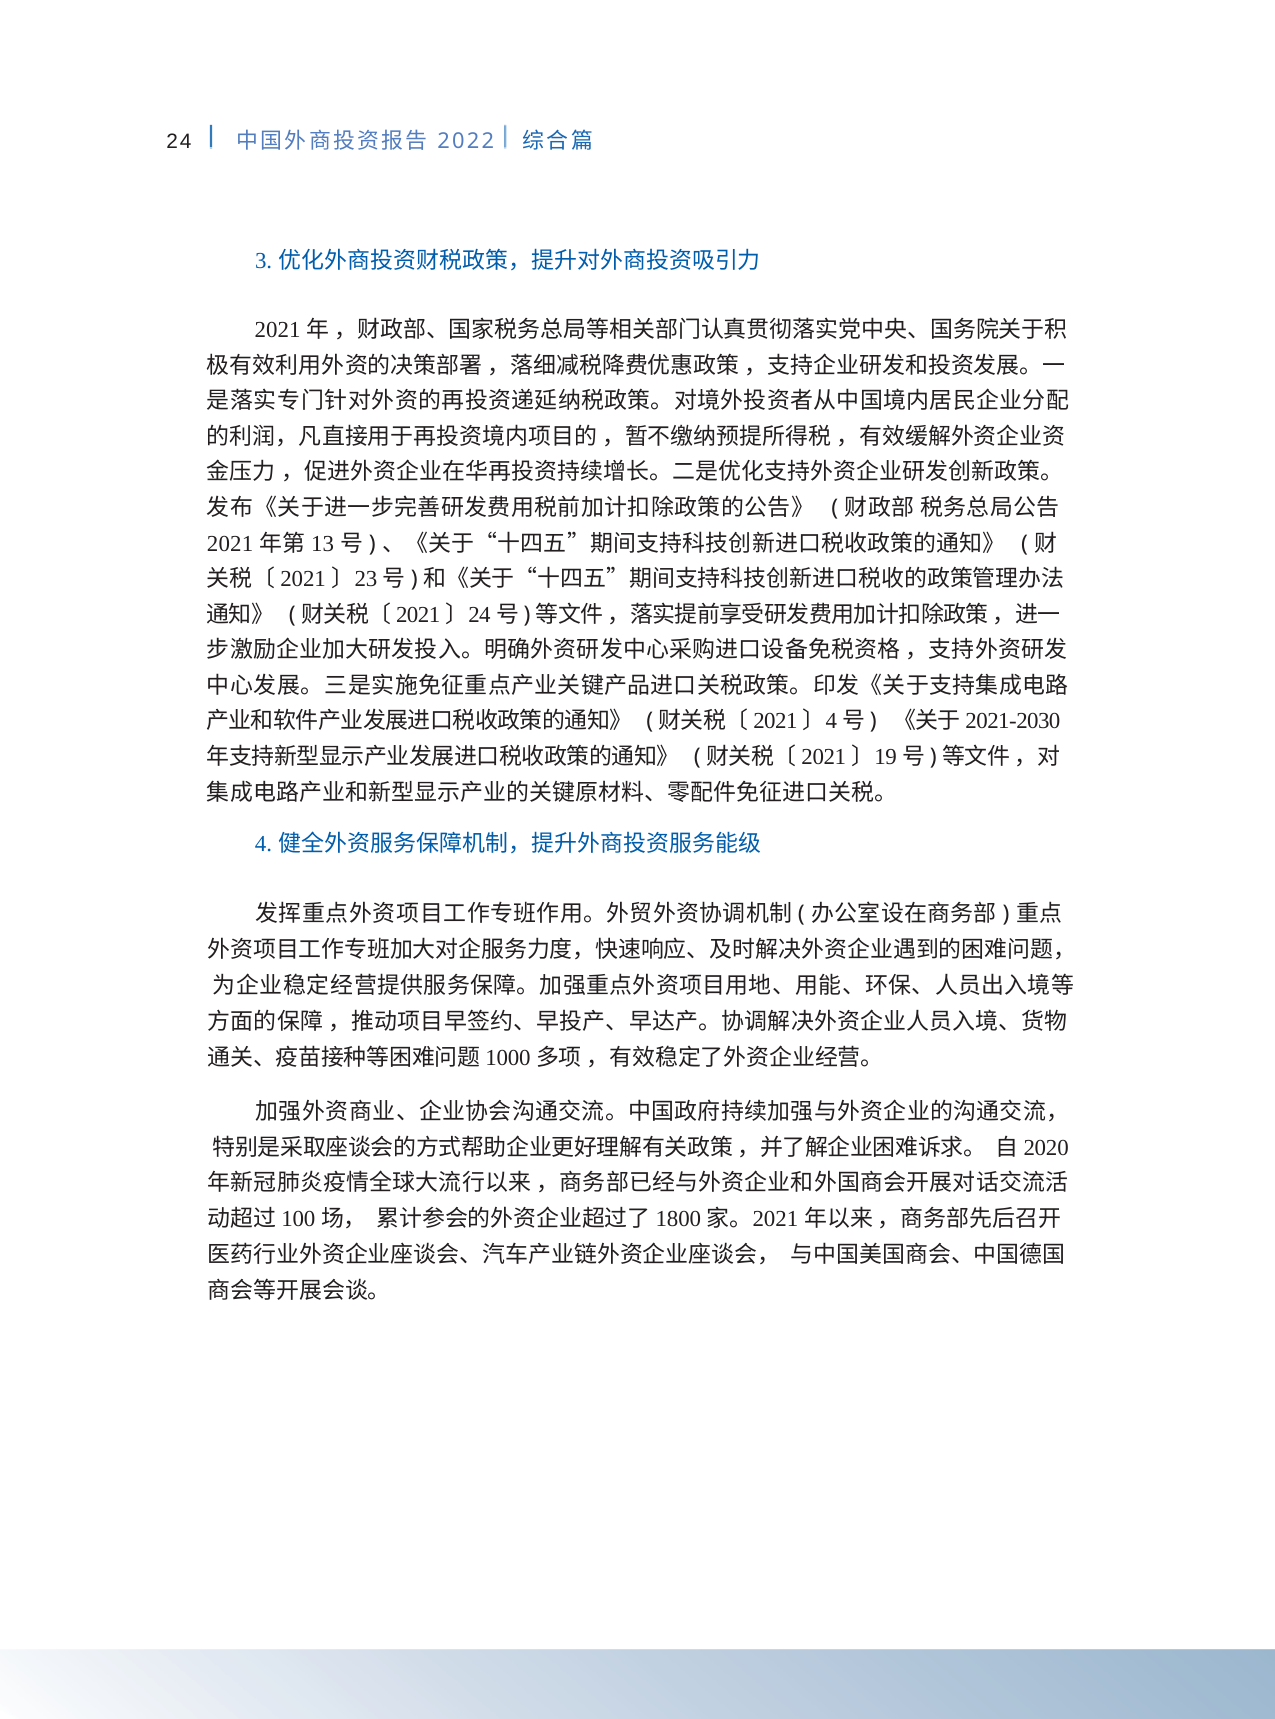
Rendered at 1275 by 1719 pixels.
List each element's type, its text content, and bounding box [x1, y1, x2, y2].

picture [0, 1649, 1275, 1719]
picture [209, 124, 213, 149]
text 24 中国外商投资报告 2022 综合篇 [166, 123, 1275, 155]
text 加强外资商业、企业协会沟通交流。中国政府持续加强与外资企业的沟通交流， 特别是采取座谈会的方式帮助企业更好理解有关政策 ，并了解企业困难诉求。 自 2020 年新冠肺炎疫情全球大流行以来 ，商务部已经与外资企业和外国商会开展对话交流活 动超过 100 场， 累计参会的外资企业超过了 1800 家。2021 年以来 ，商务部先后召开 医药行业外资企业座谈会、汽车产业链外资企业座谈会， 与中国美国商会、中国德国 商会等开展会谈。 [207, 1092, 1069, 1305]
text 4. 健全外资服务保障机制，提升外商投资服务能级 [254, 828, 1275, 857]
text 2021 年 ，财政部、国家税务总局等相关部门认真贯彻落实党中央、国务院关于积 极有效利用外资的决策部署 ，落细减税降费优惠政策 ，支持企业研发和投资发展。一 是落实专门针对外资的再投资递延纳税政策。对境外投资者从中国境内居民企业分配 的利润，凡直接用于再投资境内项目的 ，暂不缴纳预提所得税 ，有效缓解外资企业资 金压力 ，促进外资企业在华再投资持续增长。二是优化支持外资企业研发创新政策。 发布《关于进一步完善研发费用税前加计扣除政策的公告》 ( 财政部 税务总局公告 2021 年第 13 号 ) 、《关于“十四五”期间支持科技创新进口税收政策的通知》 ( 财 关税〔 2021 〕23 号 ) 和《关于“十四五”期间支持科技创新进口税收的政策管理办法 通知》 ( 财关税〔 2021 〕24 号 ) 等文件 ，落实提前享受研发费用加计扣除政策 ，进一 步激励企业加大研发投入。明确外资研发中心采购进口设备免税资格 ，支持外资研发 中心发展。三是实施免征重点产业关键产品进口关税政策。印发《关于支持集成电路 产业和软件产业发展进口税收政策的通知》 ( 财关税〔 2021 〕4 号 ) 《关于 2021-2030 年支持新型显示产业发展进口税收政策的通知》 ( 财关税〔 2021 〕19 号 ) 等文件 ，对 集成电路产业和新型显示产业的关键原材料、零配件免征进口关税。 [207, 311, 1069, 807]
text 发挥重点外资项目工作专班作用。外贸外资协调机制 ( 办公室设在商务部 ) 重点 外资项目工作专班加大对企服务力度，快速响应、及时解决外资企业遇到的困难问题， 为企业稳定经营提供服务保障。加强重点外资项目用地、用能、环保、人员出入境等 方面的保障 ，推动项目早签约、早投产、早达产。协调解决外资企业人员入境、货物 通关、疫苗接种等困难问题 1000 多项 ，有效稳定了外资企业经营。 [207, 895, 1076, 1072]
text 3. 优化外商投资财税政策，提升对外商投资吸引力 [255, 244, 1275, 274]
